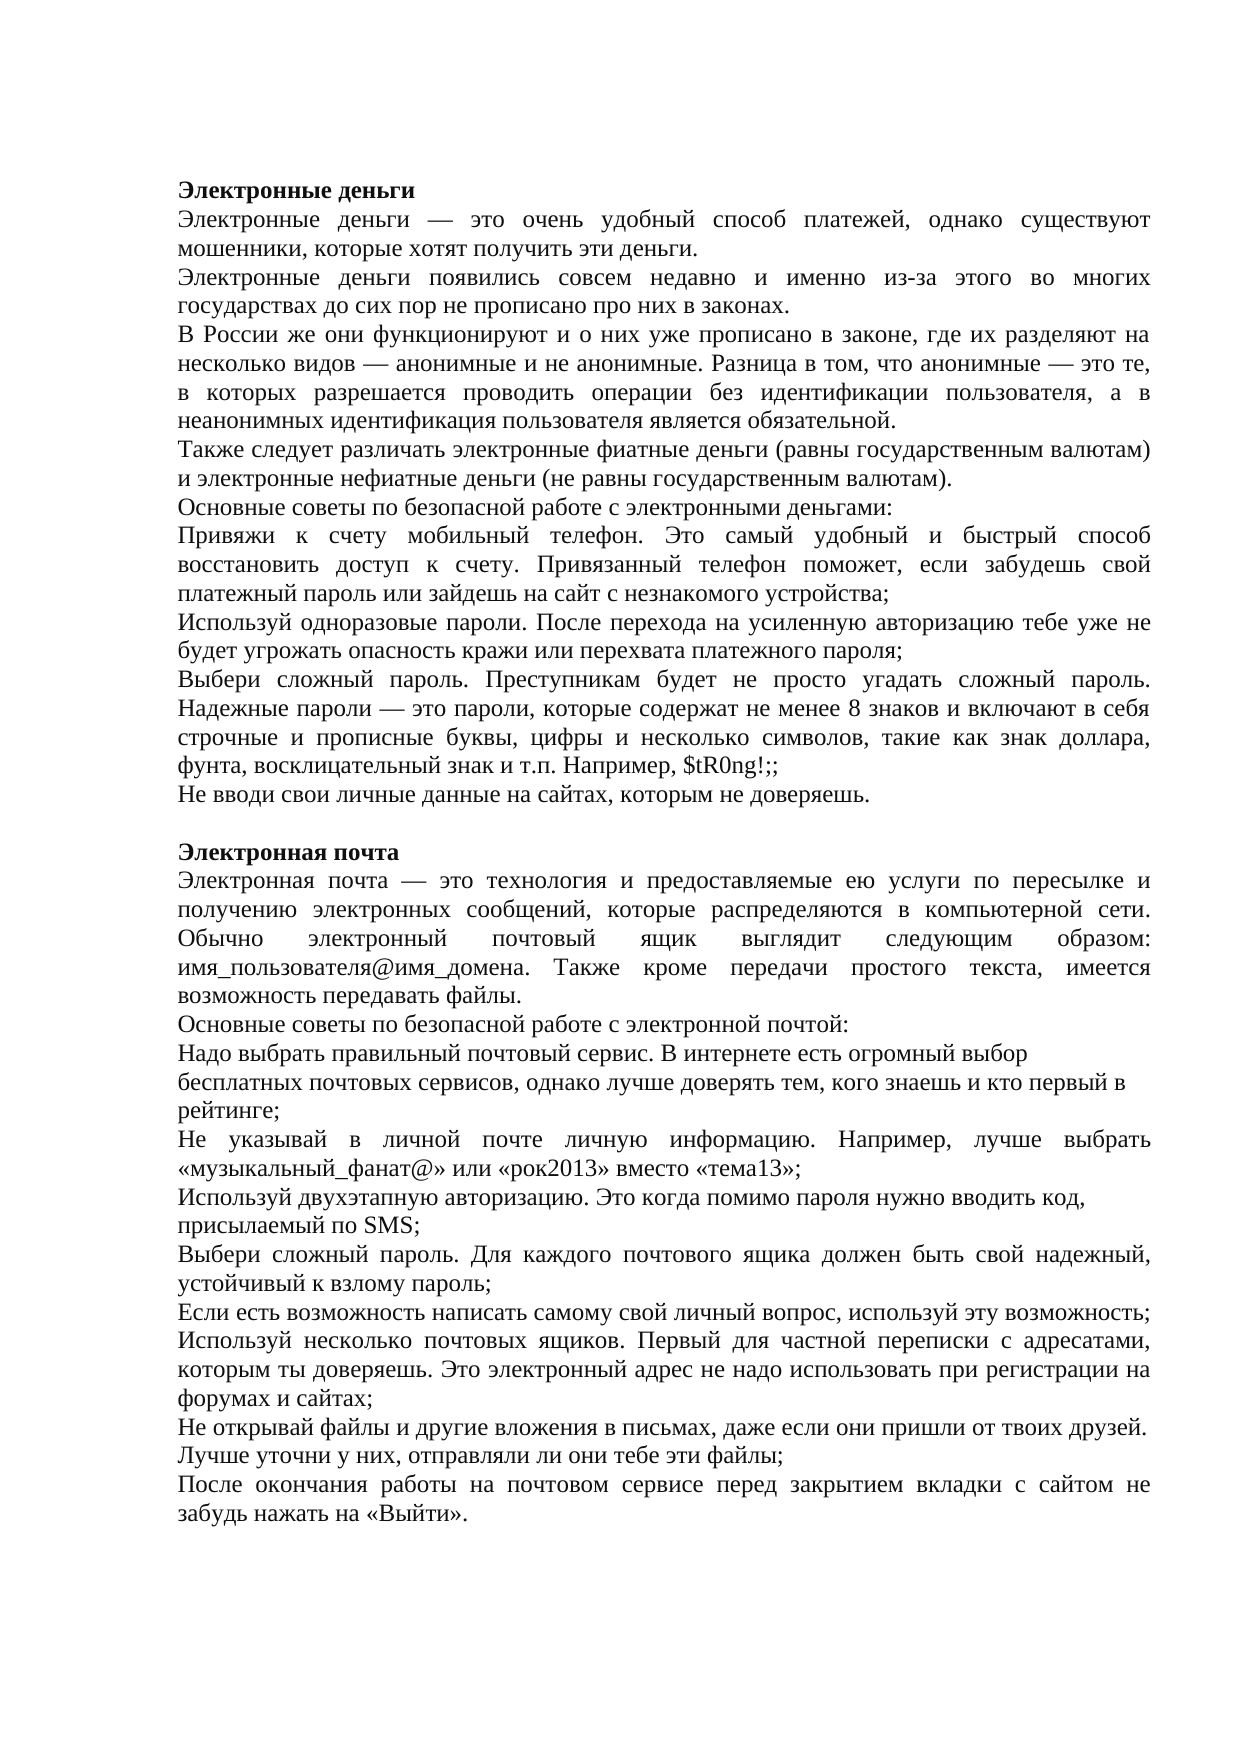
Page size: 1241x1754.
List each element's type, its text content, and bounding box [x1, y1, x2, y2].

text Не указывай в личной почте личную информацию. Например, лучше выбрать «музыкальный_фанат@» или «рок2013» вместо «тема13»; [177, 1124, 1152, 1182]
text Если есть возможность написать самому свой личный вопрос, используй эту возможность; [177, 1297, 1152, 1326]
text Электронная почта [177, 837, 1152, 866]
text Не открывай файлы и другие вложения в письмах, даже если они пришли от твоих друзей. Лучше уточни у них, отправляли ли они тебе эти файлы; [177, 1412, 1152, 1469]
text Привяжи к счету мобильный телефон. Это самый удобный и быстрый способ восстановить доступ к счету. Привязанный телефон поможет, если забудешь свой платежный пароль или зайдешь на сайт с незнакомого устройства; [177, 521, 1152, 607]
text Выбери сложный пароль. Преступникам будет не просто угадать сложный пароль. Надежные пароли — это пароли, которые содержат не менее 8 знаков и включают в себя строчные и прописные буквы, цифры и несколько символов, такие как знак доллара, фунта, восклицательный знак и т.п. Например, $tR0ng!;; [177, 664, 1152, 779]
text Используй двухэтапную авторизацию. Это когда помимо пароля нужно вводить код, присылаемый по SMS; [177, 1182, 1152, 1239]
text Электронные деньги [177, 176, 1152, 204]
text Надо выбрать правильный почтовый сервис. В интернете есть огромный выбор бесплатных почтовых сервисов, однако лучше доверять тем, кого знаешь и кто первый в рейтинге; [177, 1038, 1152, 1124]
text Основные советы по безопасной работе с электронными деньгами: [177, 492, 1152, 521]
text Используй одноразовые пароли. После перехода на усиленную авторизацию тебе уже не будет угрожать опасность кражи или перехвата платежного пароля; [177, 607, 1152, 664]
text Электронные деньги — это очень удобный способ платежей, однако существуют мошенники, которые хотят получить эти деньги. [177, 204, 1152, 262]
text Не вводи свои личные данные на сайтах, которым не доверяешь. [177, 779, 1152, 808]
text В России же они функционируют и о них уже прописано в законе, где их разделяют на несколько видов — анонимные и не анонимные. Разница в том, что анонимные — это те, в которых разрешается проводить операции без идентификации пользователя, а в неанонимных идентификация пользователя является обязательной. [177, 319, 1152, 434]
text Электронные деньги появились совсем недавно и именно из-за этого во многих государствах до сих пор не прописано про них в законах. [177, 262, 1152, 319]
text Основные советы по безопасной работе с электронной почтой: [177, 1009, 1152, 1038]
text Также следует различать электронные фиатные деньги (равны государственным валютам) и электронные нефиатные деньги (не равны государственным валютам). [177, 434, 1152, 492]
text Используй несколько почтовых ящиков. Первый для частной переписки с адресатами, которым ты доверяешь. Это электронный адрес не надо использовать при регистрации на форумах и сайтах; [177, 1326, 1152, 1412]
text Электронная почта — это технология и предоставляемые ею услуги по пересылке и получению электронных сообщений, которые распределяются в компьютерной сети. Обычно электронный почтовый ящик выглядит следующим образом: имя_пользователя@имя_домена. Также кроме передачи простого текста, имеется возможность передавать файлы. [177, 866, 1152, 1009]
text После окончания работы на почтовом сервисе перед закрытием вкладки с сайтом не забудь нажать на «Выйти». [177, 1469, 1152, 1527]
text Выбери сложный пароль. Для каждого почтового ящика должен быть свой надежный, устойчивый к взлому пароль; [177, 1239, 1152, 1297]
